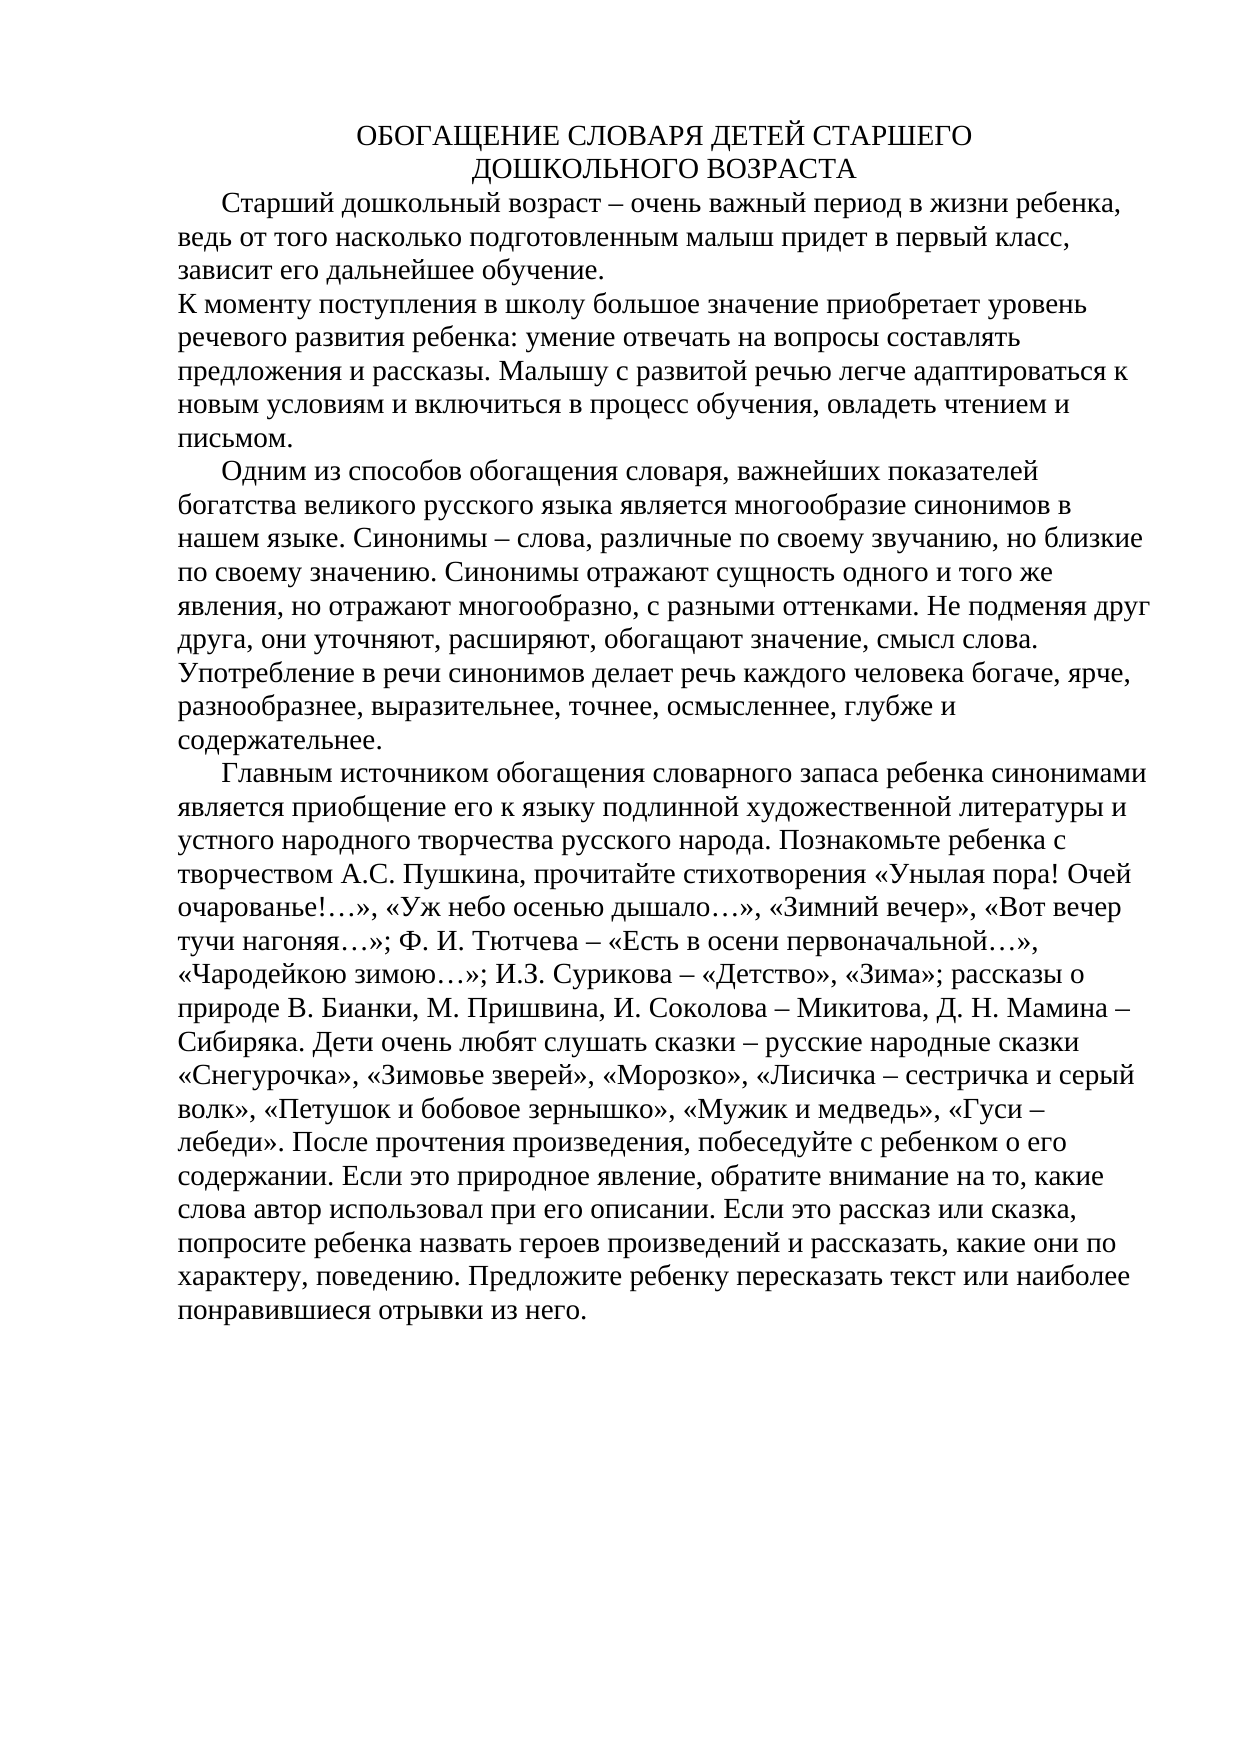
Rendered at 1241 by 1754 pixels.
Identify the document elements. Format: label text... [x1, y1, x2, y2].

text ОБОГАЩЕНИЕ СЛОВАРЯ ДЕТЕЙ СТАРШЕГО [177, 118, 1152, 152]
text Главным источником обогащения словарного запаса ребенка синонимами является приобщение его к языку подлинной художественной литературы и устного народного творчества русского народа. Познакомьте ребенка с творчеством А.С. Пушкина, прочитайте стихотворения «Унылая пора! Очей очарованье!…», «Уж небо осенью дышало…», «Зимний вечер», «Вот вечер тучи нагоняя…»; Ф. И. Тютчева – «Есть в осени первоначальной…», «Чародейкою зимою…»; И.З. Сурикова – «Детство», «Зима»; рассказы о природе В. Бианки, М. Пришвина, И. Соколова – Микитова, Д. Н. Мамина – Сибиряка. Дети очень любят слушать сказки – русские народные сказки «Снегурочка», «Зимовье зверей», «Морозко», «Лисичка – сестричка и серый волк», «Петушок и бобовое зернышко», «Мужик и медведь», «Гуси – лебеди». После прочтения произведения, побеседуйте с ребенком о его содержании. Если это природное явление, обратите внимание на то, какие слова автор использовал при его описании. Если это рассказ или сказка, попросите ребенка назвать героев произведений и рассказать, какие они по характеру, поведению. Предложите ребенку пересказать текст или наиболее понравившиеся отрывки из него. [177, 755, 1152, 1326]
text К моменту поступления в школу большое значение приобретает уровень речевого развития ребенка: умение отвечать на вопросы составлять предложения и рассказы. Малышу с развитой речью легче адаптироваться к новым условиям и включиться в процесс обучения, овладеть чтением и письмом. [177, 286, 1152, 453]
text Одним из способов обогащения словаря, важнейших показателей богатства великого русского языка является многообразие синонимов в нашем языке. Синонимы – слова, различные по своему звучанию, но близкие по своему значению. Синонимы отражают сущность одного и того же явления, но отражают многообразно, с разными оттенками. Не подменяя друг друга, они уточняют, расширяют, обогащают значение, смысл слова. Употребление в речи синонимов делает речь каждого человека богаче, ярче, разнообразнее, выразительнее, точнее, осмысленнее, глубже и содержательнее. [177, 453, 1152, 755]
text ДОШКОЛЬНОГО ВОЗРАСТА [177, 152, 1152, 185]
text Старший дошкольный возраст – очень важный период в жизни ребенка, ведь от того насколько подготовленным малыш придет в первый класс, зависит его дальнейшее обучение. [177, 185, 1152, 286]
